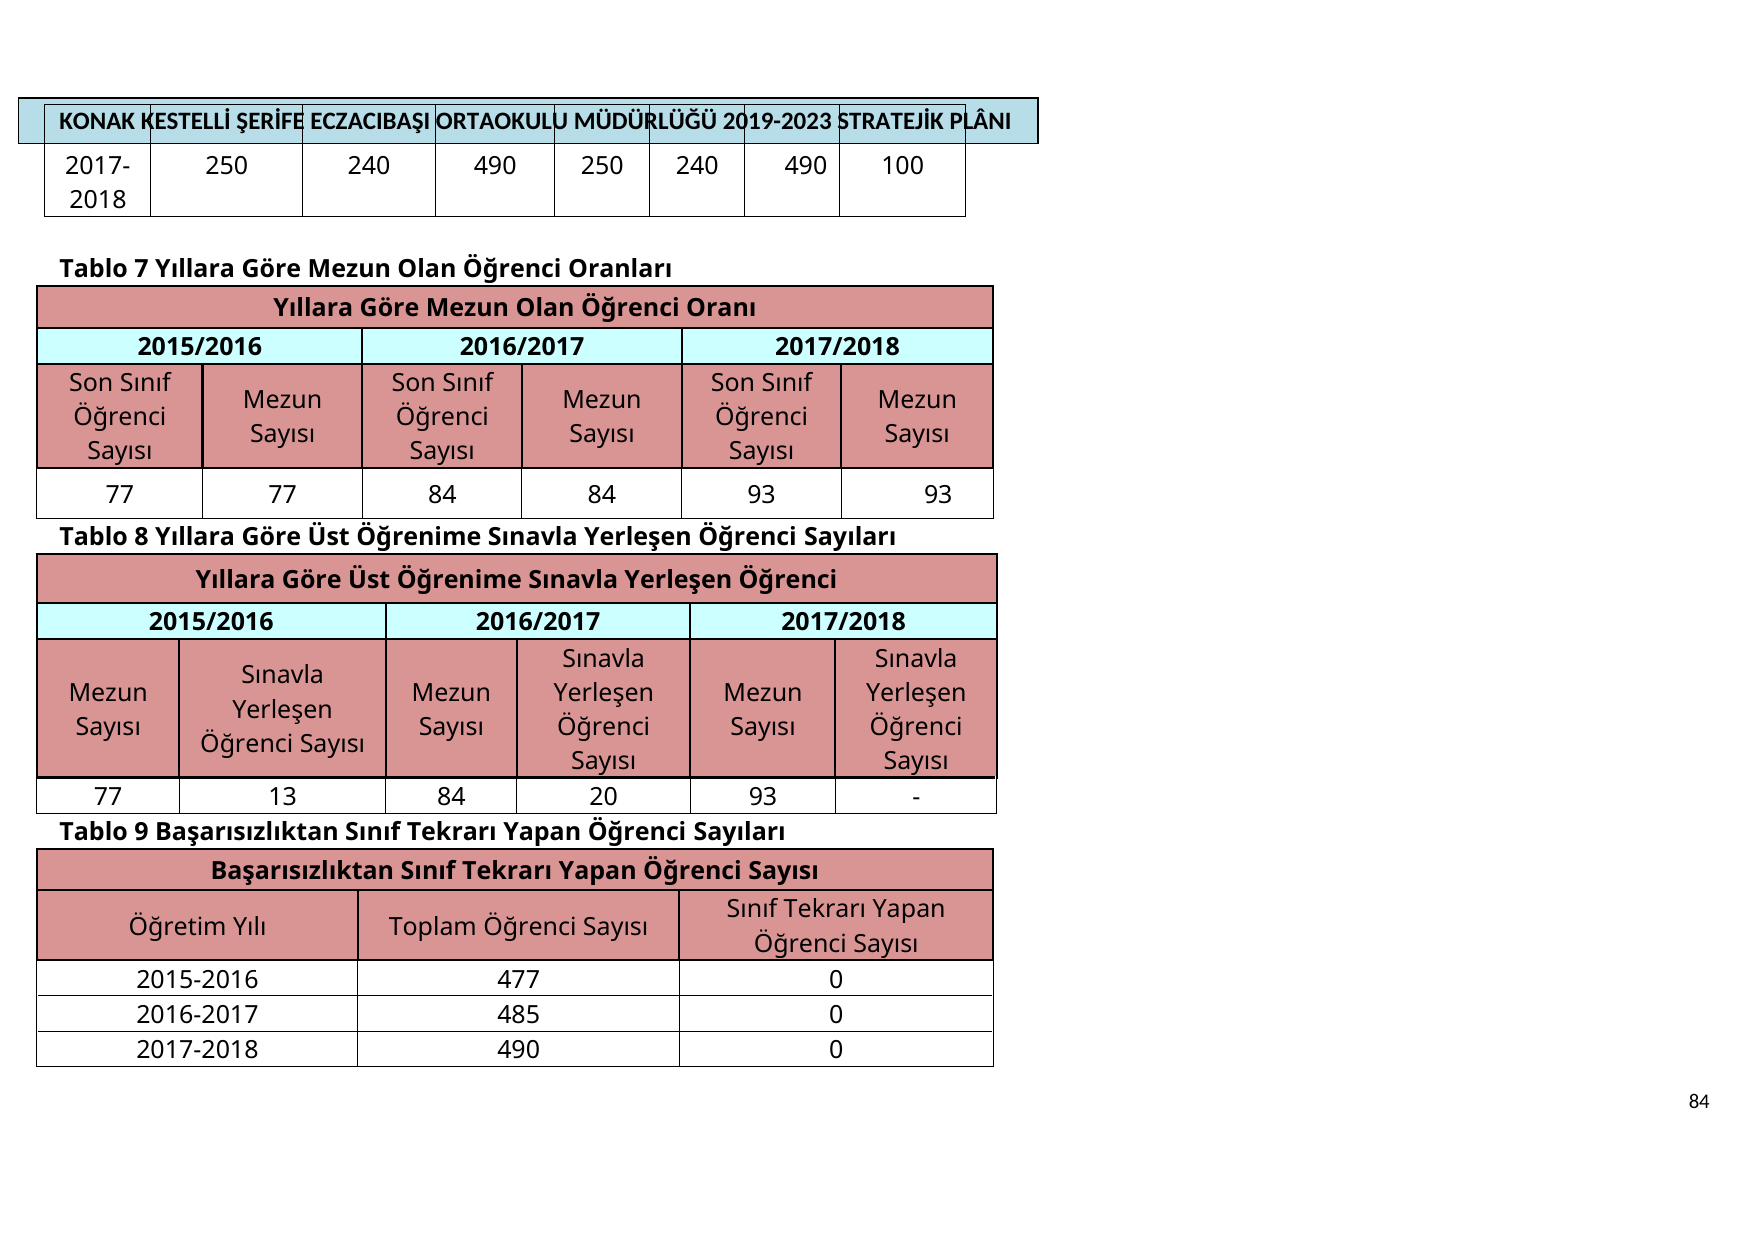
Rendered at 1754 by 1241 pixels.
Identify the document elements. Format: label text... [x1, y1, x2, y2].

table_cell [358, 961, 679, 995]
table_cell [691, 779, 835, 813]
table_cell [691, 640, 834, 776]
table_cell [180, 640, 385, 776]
text Tablo 8 Yıllara Göre Üst Öğrenime Sınavla Yerleşen Öğrenci Sayıları [59, 519, 1709, 553]
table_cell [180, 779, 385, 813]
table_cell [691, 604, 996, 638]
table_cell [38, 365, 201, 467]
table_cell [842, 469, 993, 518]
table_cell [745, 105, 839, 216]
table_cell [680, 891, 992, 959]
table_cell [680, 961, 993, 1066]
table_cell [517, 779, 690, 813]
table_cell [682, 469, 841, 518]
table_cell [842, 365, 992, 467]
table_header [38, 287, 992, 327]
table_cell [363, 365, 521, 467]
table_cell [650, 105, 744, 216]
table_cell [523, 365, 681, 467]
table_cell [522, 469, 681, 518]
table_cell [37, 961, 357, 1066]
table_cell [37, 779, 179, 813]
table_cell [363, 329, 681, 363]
text Tablo 7 Yıllara Göre Mezun Olan Öğrenci Oranları [59, 251, 1709, 285]
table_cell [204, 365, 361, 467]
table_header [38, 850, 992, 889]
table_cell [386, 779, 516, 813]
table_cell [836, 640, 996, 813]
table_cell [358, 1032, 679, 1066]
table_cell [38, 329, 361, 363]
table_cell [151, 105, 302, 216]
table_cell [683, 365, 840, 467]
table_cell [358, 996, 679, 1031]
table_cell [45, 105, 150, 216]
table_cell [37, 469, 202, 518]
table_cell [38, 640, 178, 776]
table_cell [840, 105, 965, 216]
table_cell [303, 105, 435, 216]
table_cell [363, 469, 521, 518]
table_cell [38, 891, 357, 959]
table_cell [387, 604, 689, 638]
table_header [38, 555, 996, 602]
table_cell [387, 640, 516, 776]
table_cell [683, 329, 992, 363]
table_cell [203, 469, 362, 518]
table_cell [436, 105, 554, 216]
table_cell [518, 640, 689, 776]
text Tablo 9 Başarısızlıktan Sınıf Tekrarı Yapan Öğrenci Sayıları [59, 814, 1709, 848]
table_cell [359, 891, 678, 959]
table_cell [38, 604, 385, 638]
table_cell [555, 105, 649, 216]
